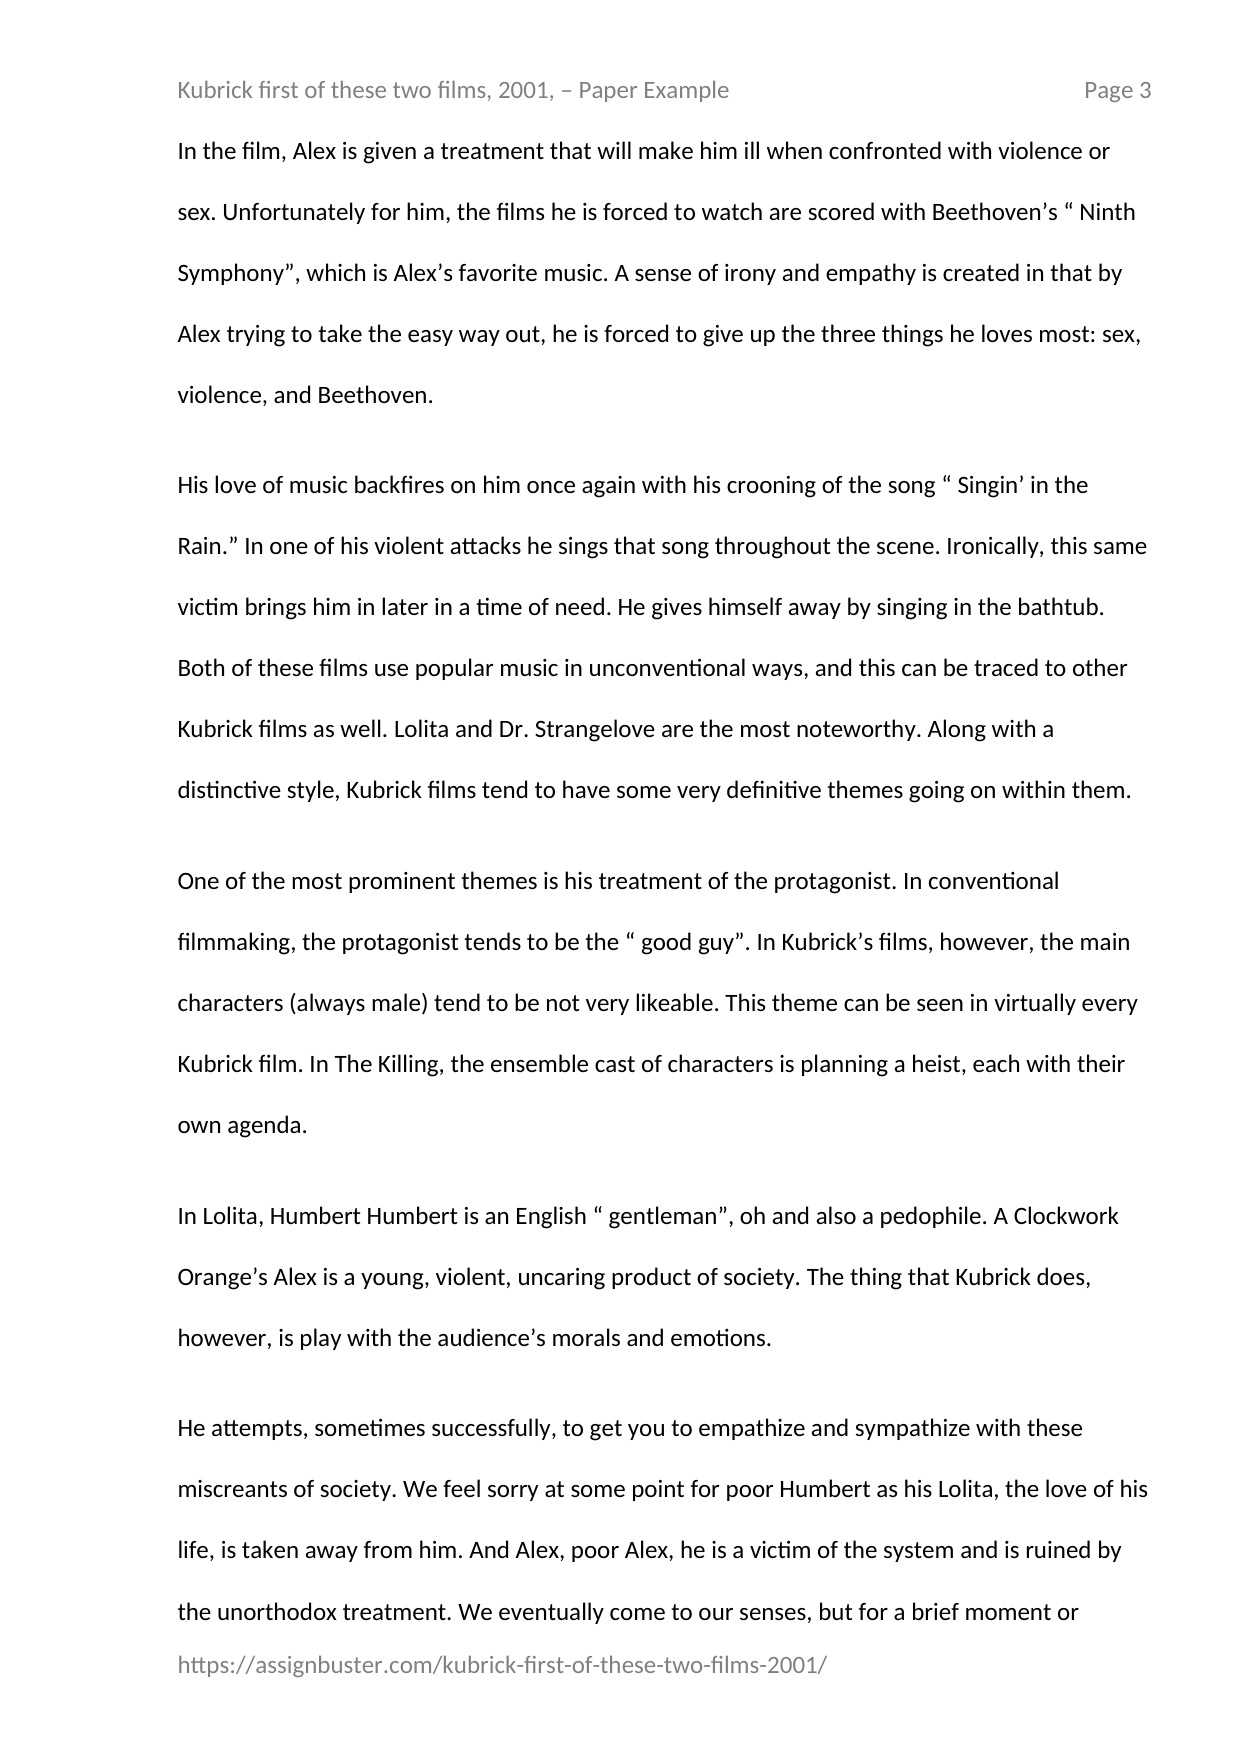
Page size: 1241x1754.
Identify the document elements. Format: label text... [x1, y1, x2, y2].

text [177, 1412, 1152, 1626]
text One of the most prominent themes is his treatment of the protagonist. In conventional filmmaking, the protagonist tends to be the “ good guy”. In Kubrick’s films, however, the main characters (always male) tend to be not very likeable. This theme can be seen in virtually every Kubrick film. In The Killing, the ensemble cast of characters is planning a heist, each with their own agenda. [177, 865, 1152, 1140]
text His love of music backfires on him once again with his crooning of the song “ Singin’ in the Rain.” In one of his violent attacks he sings that song throughout the scene. Ironically, this same victim brings him in later in a time of need. He gives himself away by singing in the bathtub. Both of these films use popular music in unconventional ways, and this can be traced to other Kubrick films as well. Lolita and Dr. Strangelove are the most noteworthy. Along with a distinctive style, Kubrick films tend to have some very definitive themes going on within them. [177, 469, 1152, 805]
text In the film, Alex is given a treatment that will make him ill when confronted with violence or sex. Unfortunately for him, the films he is forced to watch are scored with Beethoven’s “ Ninth Symphony”, which is Alex’s favorite music. A sense of irony and empathy is created in that by Alex trying to take the easy way out, he is forced to give up the three things he loves most: sex, violence, and Beethoven. [177, 135, 1152, 409]
text In Lolita, Humbert Humbert is an English “ gentleman”, oh and also a pedophile. A Clockwork Orange’s Alex is a young, violent, uncaring product of society. The thing that Kubrick does, however, is play with the audience’s morals and emotions. [177, 1200, 1152, 1352]
